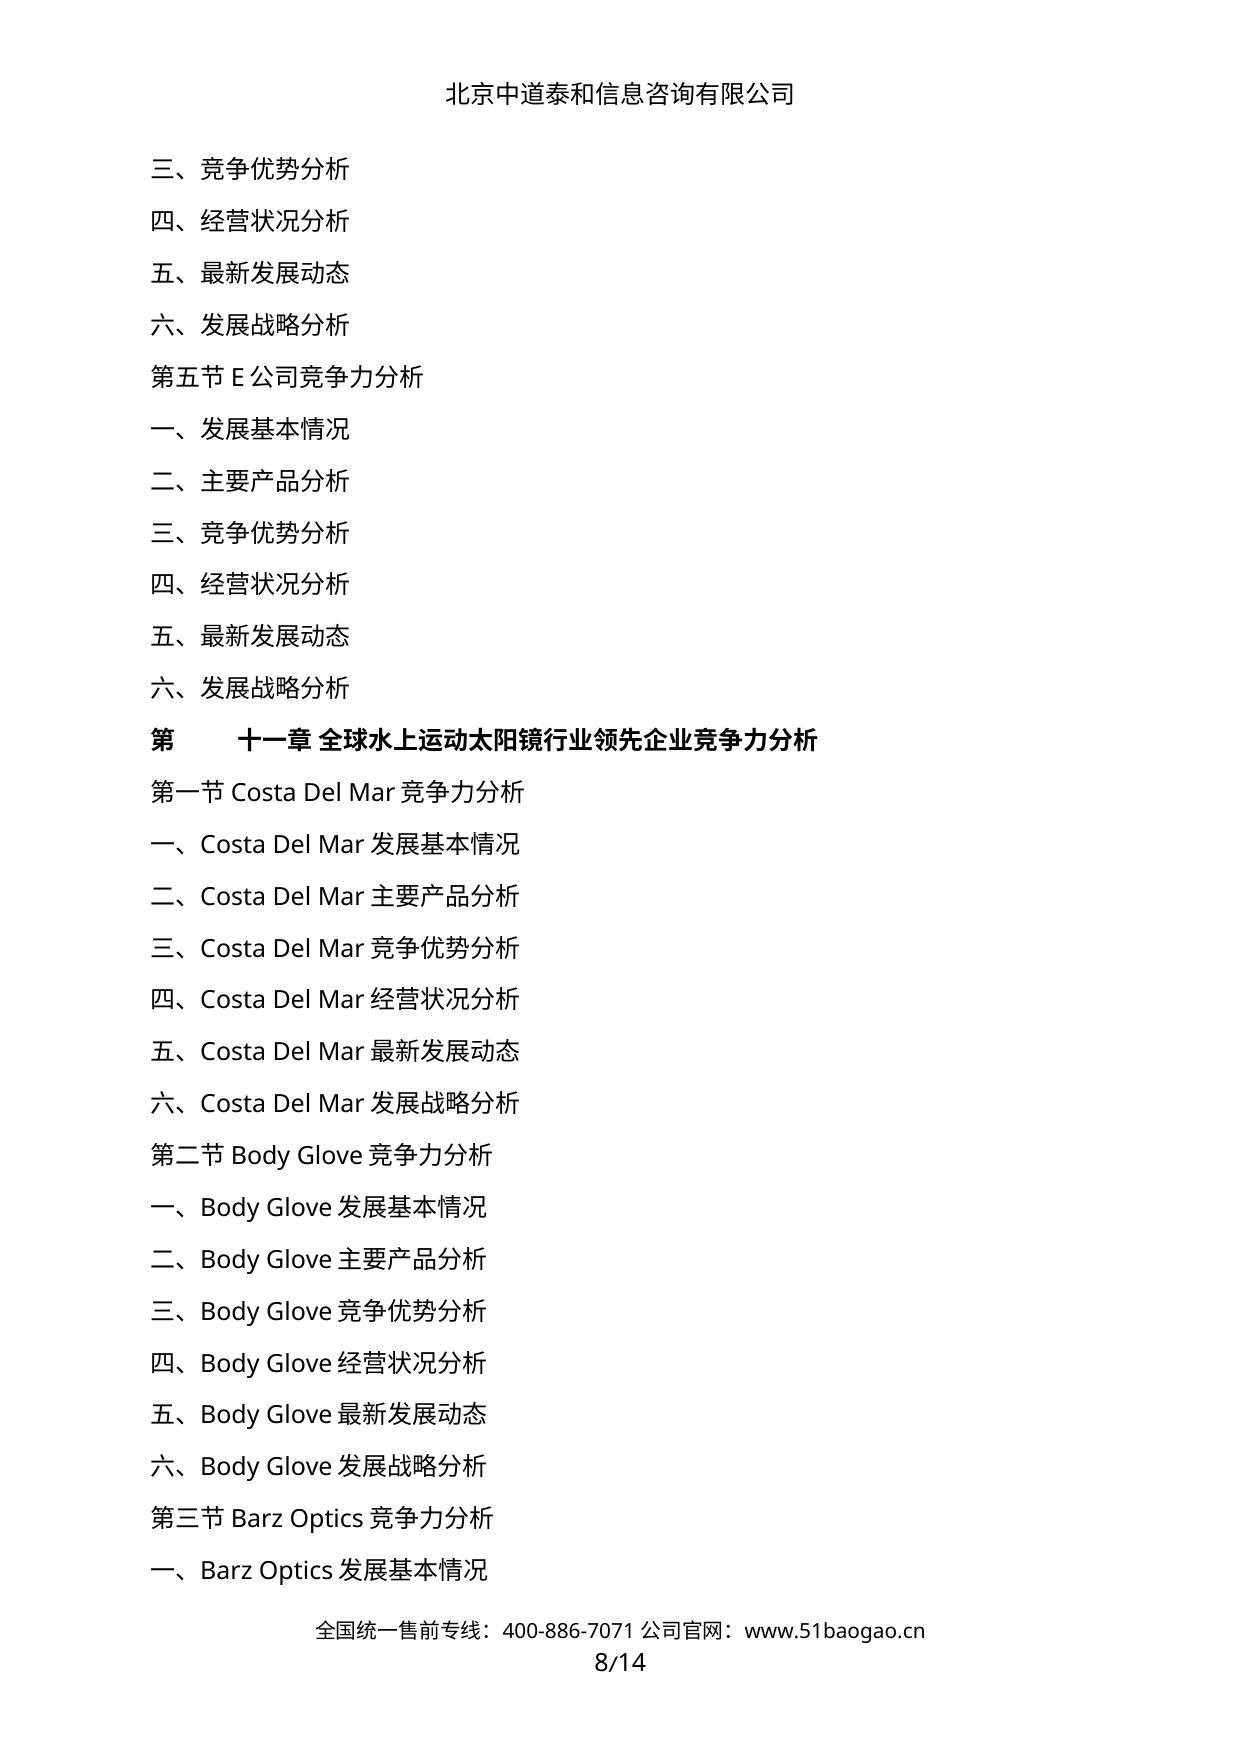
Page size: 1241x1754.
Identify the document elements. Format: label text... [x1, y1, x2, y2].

text 二、Body Glove主要产品分析 [150, 1239, 1090, 1276]
text 五、Body Glove最新发展动态 [150, 1395, 1090, 1431]
text 六、发展战略分析 [150, 669, 1090, 705]
text 四、经营状况分析 [150, 565, 1090, 601]
text 五、最新发展动态 [150, 254, 1090, 290]
text 五、Costa Del Mar最新发展动态 [150, 1032, 1090, 1068]
text 一、Body Glove发展基本情况 [150, 1187, 1090, 1224]
text 四、经营状况分析 [150, 202, 1090, 238]
text 第二节 Body Glove竞争力分析 [150, 1136, 1090, 1172]
text 六、Costa Del Mar发展战略分析 [150, 1084, 1090, 1120]
text 五、最新发展动态 [150, 617, 1090, 653]
text 三、Body Glove竞争优势分析 [150, 1291, 1090, 1327]
text 三、Costa Del Mar竞争优势分析 [150, 928, 1090, 964]
text 第三节 Barz Optics竞争力分析 [150, 1499, 1090, 1535]
text 第五节 E公司竞争力分析 [150, 357, 1090, 394]
text 一、Costa Del Mar发展基本情况 [150, 824, 1090, 861]
text 三、竞争优势分析 [150, 150, 1090, 186]
text 二、Costa Del Mar主要产品分析 [150, 876, 1090, 912]
text 第一节 Costa Del Mar竞争力分析 [150, 772, 1090, 809]
text 二、主要产品分析 [150, 461, 1090, 497]
text 三、竞争优势分析 [150, 513, 1090, 549]
text 六、发展战略分析 [150, 306, 1090, 342]
text 第 十一章 全球水上运动太阳镜行业领先企业竞争力分析 [150, 721, 1090, 757]
text 四、Body Glove经营状况分析 [150, 1343, 1090, 1379]
text 一、Barz Optics发展基本情况 [150, 1551, 1090, 1587]
text 四、Costa Del Mar经营状况分析 [150, 980, 1090, 1016]
text 六、Body Glove发展战略分析 [150, 1447, 1090, 1483]
text 一、发展基本情况 [150, 409, 1090, 446]
